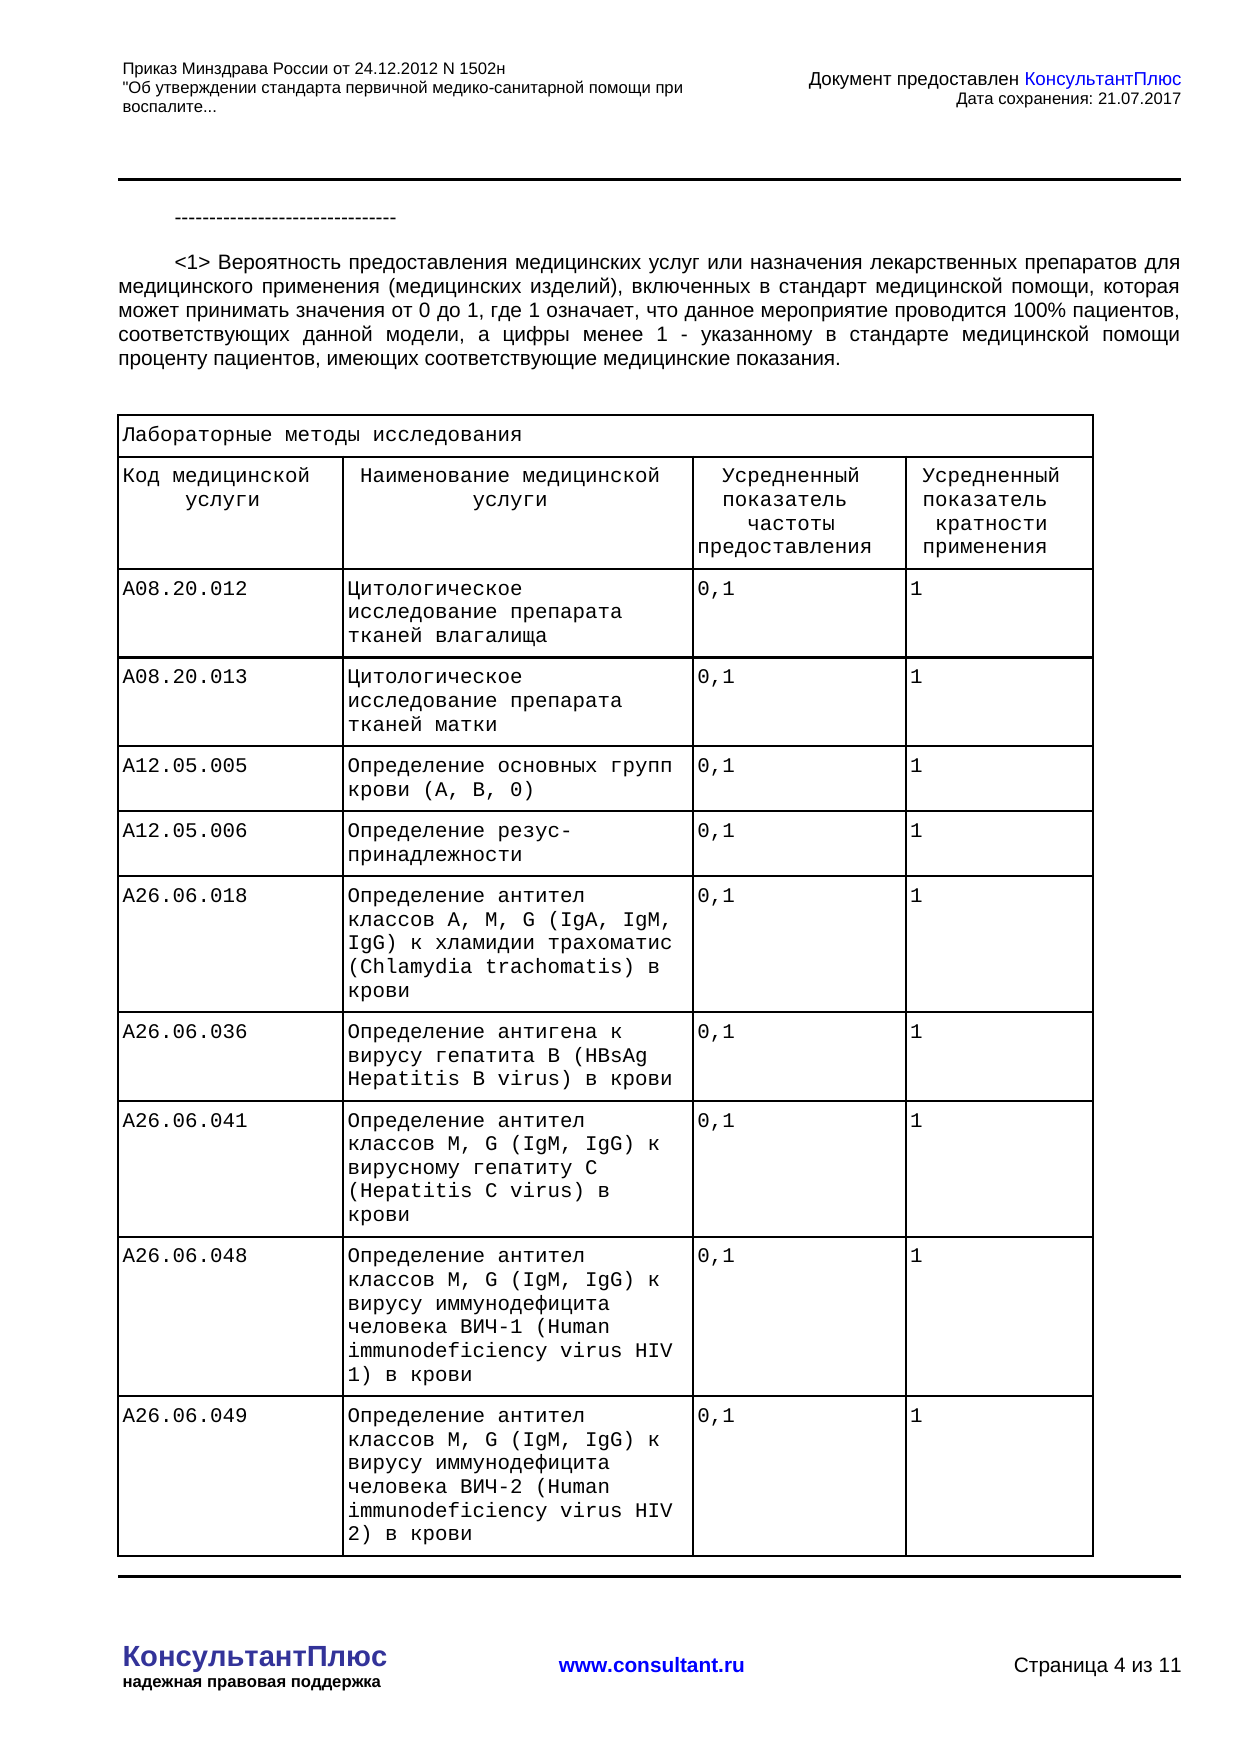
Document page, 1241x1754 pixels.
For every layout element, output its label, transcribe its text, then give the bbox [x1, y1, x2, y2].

table_cell 0,1 [694, 1238, 905, 1395]
table_cell 1 [907, 570, 1092, 656]
table_cell Код медицинской услуги [119, 458, 342, 568]
text -------------------------------- [118, 205, 1181, 229]
table_cell Наименование медицинской услуги [344, 458, 692, 568]
table_cell 1 [907, 812, 1092, 875]
table_cell A26.06.018 [119, 877, 342, 1011]
table_cell A12.05.005 [119, 747, 342, 810]
table_cell Определение антител классов M, G (IgM, IgG) к вирусному гепатиту C (Hepatitis C virus) в крови [344, 1102, 692, 1236]
table_cell 1 [907, 877, 1092, 1011]
table_cell 0,1 [694, 1013, 905, 1100]
table_cell 0,1 [694, 570, 905, 656]
table_cell A26.06.041 [119, 1102, 342, 1236]
table_cell Определение антигена к вирусу гепатита B (HBsAg Hepatitis B virus) в крови [344, 1013, 692, 1100]
table_cell Определение антител классов M, G (IgM, IgG) к вирусу иммунодефицита человека ВИЧ-2 (Human immunodeficiency virus HIV 2) в крови [344, 1397, 692, 1555]
table_cell Определение антител классов A, M, G (IgA, IgM, IgG) к хламидии трахоматис (Chlamydia trachomatis) в крови [344, 877, 692, 1011]
table_cell Определение антител классов M, G (IgM, IgG) к вирусу иммунодефицита человека ВИЧ-1 (Human immunodeficiency virus HIV 1) в крови [344, 1238, 692, 1395]
table_cell 0,1 [694, 747, 905, 810]
table_cell A08.20.012 [119, 570, 342, 656]
table_cell Определение основных групп крови (A, B, 0) [344, 747, 692, 810]
table_cell A08.20.013 [119, 659, 342, 745]
table_cell A26.06.049 [119, 1397, 342, 1555]
table_cell 1 [907, 659, 1092, 745]
table_cell Усредненный показатель частоты предоставления [694, 458, 905, 568]
table_cell 0,1 [694, 812, 905, 875]
table_cell Цитологическое исследование препарата тканей влагалища [344, 570, 692, 656]
table_cell 0,1 [694, 1102, 905, 1236]
table_header Лабораторные методы исследования [119, 416, 1092, 456]
table_cell 1 [907, 1397, 1092, 1555]
table_cell 1 [907, 747, 1092, 810]
table_cell A12.05.006 [119, 812, 342, 875]
table_cell A26.06.048 [119, 1238, 342, 1395]
table_cell 1 [907, 1102, 1092, 1236]
text <1> Вероятность предоставления медицинских услуг или назначения лекарственных препаратов для медицинского применения (медицинских изделий), включенных в стандарт медицинской помощи, которая может принимать значения от 0 до 1, где 1 означает, что данное мероприятие проводится 100% пациентов, соответствующих данной модели, а цифры менее 1 - указанному в стандарте медицинской помощи проценту пациентов, имеющих соответствующие медицинские показания. [118, 249, 1181, 369]
table_cell Цитологическое исследование препарата тканей матки [344, 659, 692, 745]
table_cell 0,1 [694, 659, 905, 745]
table_cell 0,1 [694, 877, 905, 1011]
table_cell 0,1 [694, 1397, 905, 1555]
table_cell A26.06.036 [119, 1013, 342, 1100]
table_cell 1 [907, 1013, 1092, 1100]
table_cell 1 [907, 1238, 1092, 1395]
table_cell Определение резус- принадлежности [344, 812, 692, 875]
table_cell Усредненный показатель кратности применения [907, 458, 1092, 568]
